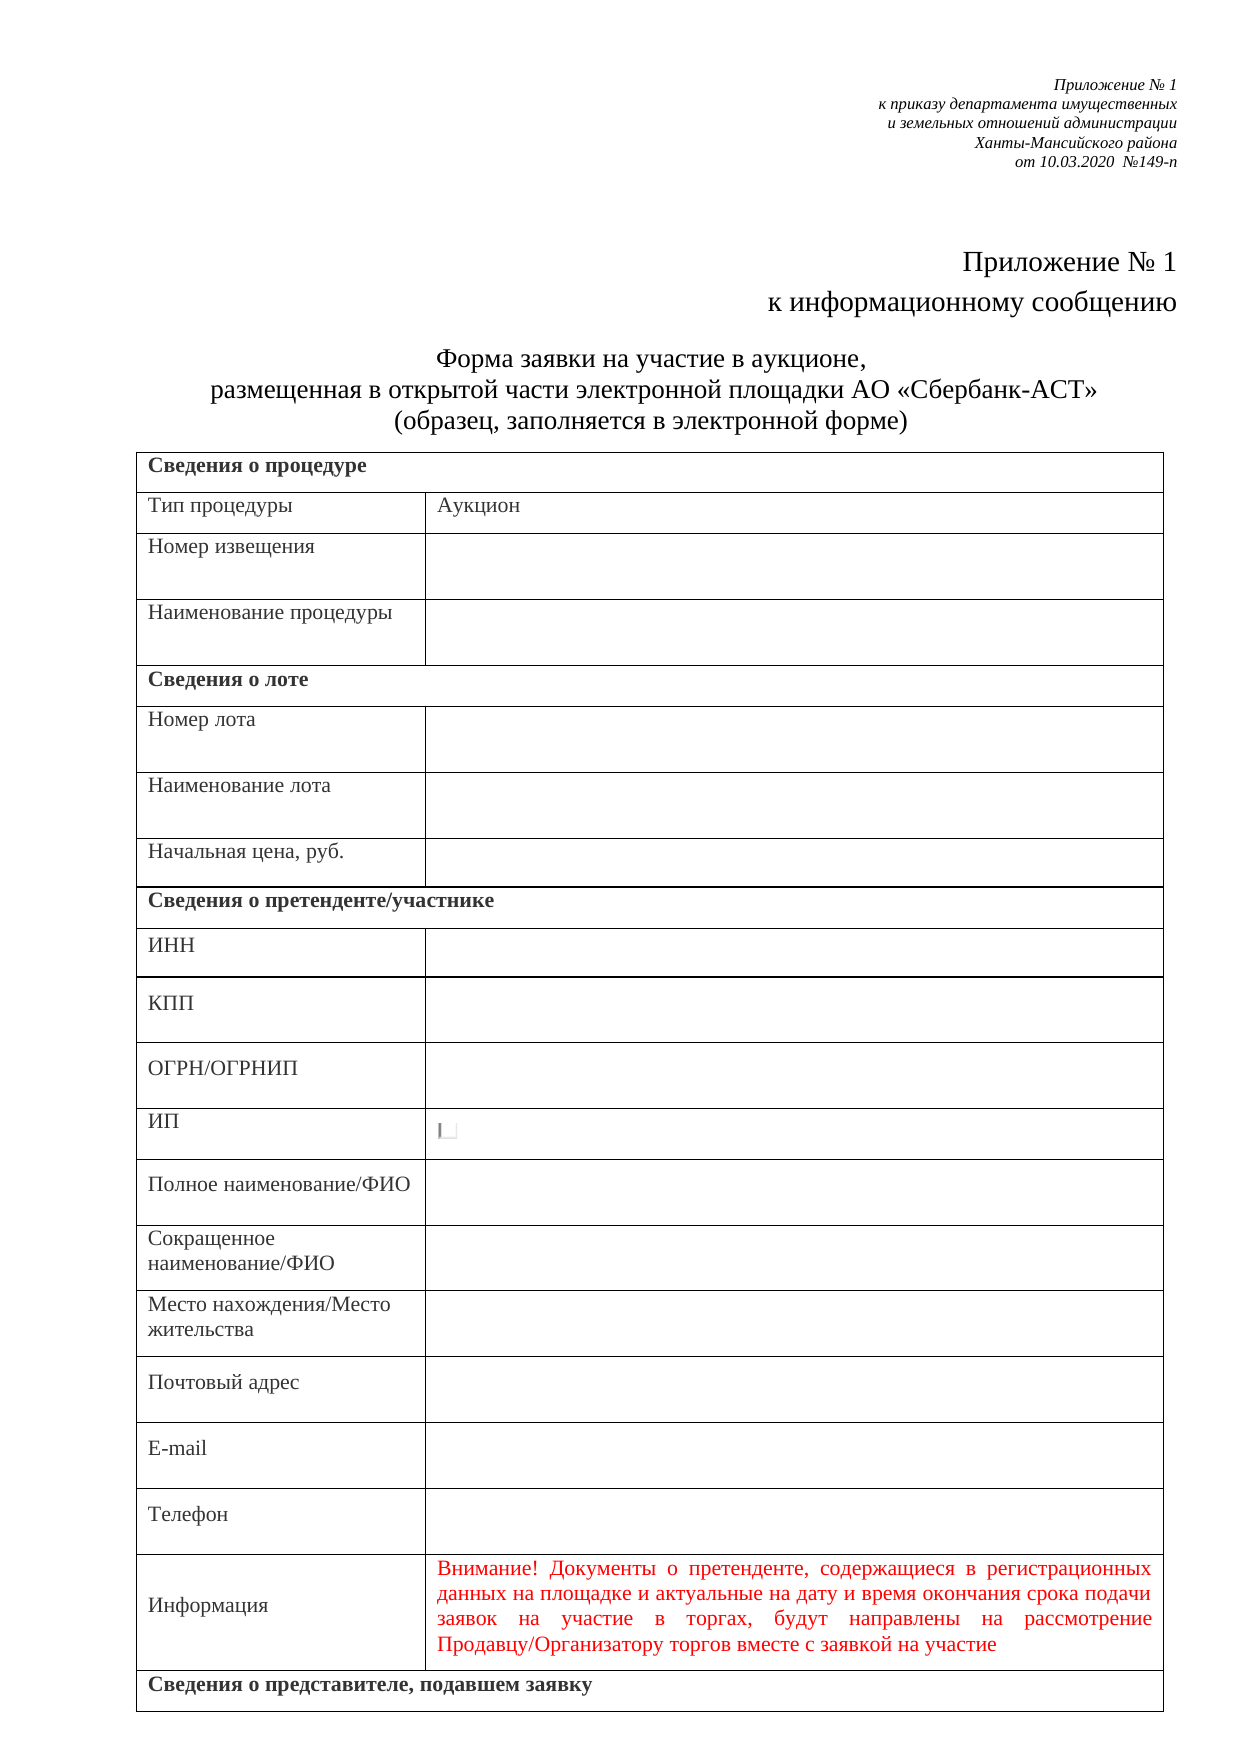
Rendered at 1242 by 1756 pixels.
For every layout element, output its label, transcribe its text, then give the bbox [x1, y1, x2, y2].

table_cell [426, 839, 1163, 886]
table_cell [426, 1043, 1163, 1108]
table_cell Номер извещения [137, 534, 425, 599]
title Приложение № 1 [136, 244, 1177, 278]
table_cell [426, 534, 1163, 599]
table_cell Сокращенное наименование/ФИО [137, 1226, 425, 1290]
picture [438, 1123, 458, 1139]
table_cell Аукцион [426, 493, 1163, 533]
table_cell ИП [137, 1109, 425, 1159]
table_cell E-mail [137, 1423, 425, 1488]
table_cell [426, 1291, 1163, 1356]
table_cell [426, 1160, 1163, 1224]
text Форма заявки на участие в аукционе, [125, 342, 1177, 373]
table_cell Сведения о представителе, подавшем заявку [137, 1671, 1163, 1711]
table_cell [426, 1226, 1163, 1290]
table_cell [426, 1109, 1163, 1159]
table_cell Наименование лота [137, 773, 425, 837]
table_cell Сведения о лоте [137, 666, 1163, 706]
table_cell Внимание! Документы о претенденте, содержащиеся в регистрационных данных на площадке и актуальные на дату и время окончания срока подачи заявок на участие в торгах, будут направлены на рассмотрение Продавцу/Организатору торгов вместе с заявкой на участие [426, 1555, 1163, 1670]
table_cell Телефон [137, 1489, 425, 1554]
table_cell Место нахождения/Место жительства [137, 1291, 425, 1356]
title к информационному сообщению [136, 284, 1177, 318]
table_cell Полное наименование/ФИО [137, 1160, 425, 1224]
text размещенная в открытой части электронной площадки АО «Сбербанк-АСТ» [125, 373, 1177, 404]
table_cell [426, 1489, 1163, 1554]
table_cell Начальная цена, руб. [137, 839, 425, 886]
table_header Сведения о процедуре [137, 453, 1163, 492]
table_cell Наименование процедуры [137, 600, 425, 665]
table_cell [426, 929, 1163, 976]
table_cell Информация [137, 1555, 425, 1670]
table_cell [426, 600, 1163, 665]
table_cell Почтовый адрес [137, 1357, 425, 1422]
table_cell ОГРН/ОГРНИП [137, 1043, 425, 1108]
table_cell [426, 773, 1163, 837]
table_cell КПП [137, 978, 425, 1042]
table_cell [426, 707, 1163, 772]
table_cell Номер лота [137, 707, 425, 772]
table_cell [426, 1357, 1163, 1422]
text (образец, заполняется в электронной форме) [125, 404, 1177, 435]
table_cell Сведения о претенденте/участнике [137, 888, 1163, 927]
table_cell [426, 1423, 1163, 1488]
table_cell ИНН [137, 929, 425, 976]
table_cell [426, 978, 1163, 1042]
table_cell Тип процедуры [137, 493, 425, 533]
